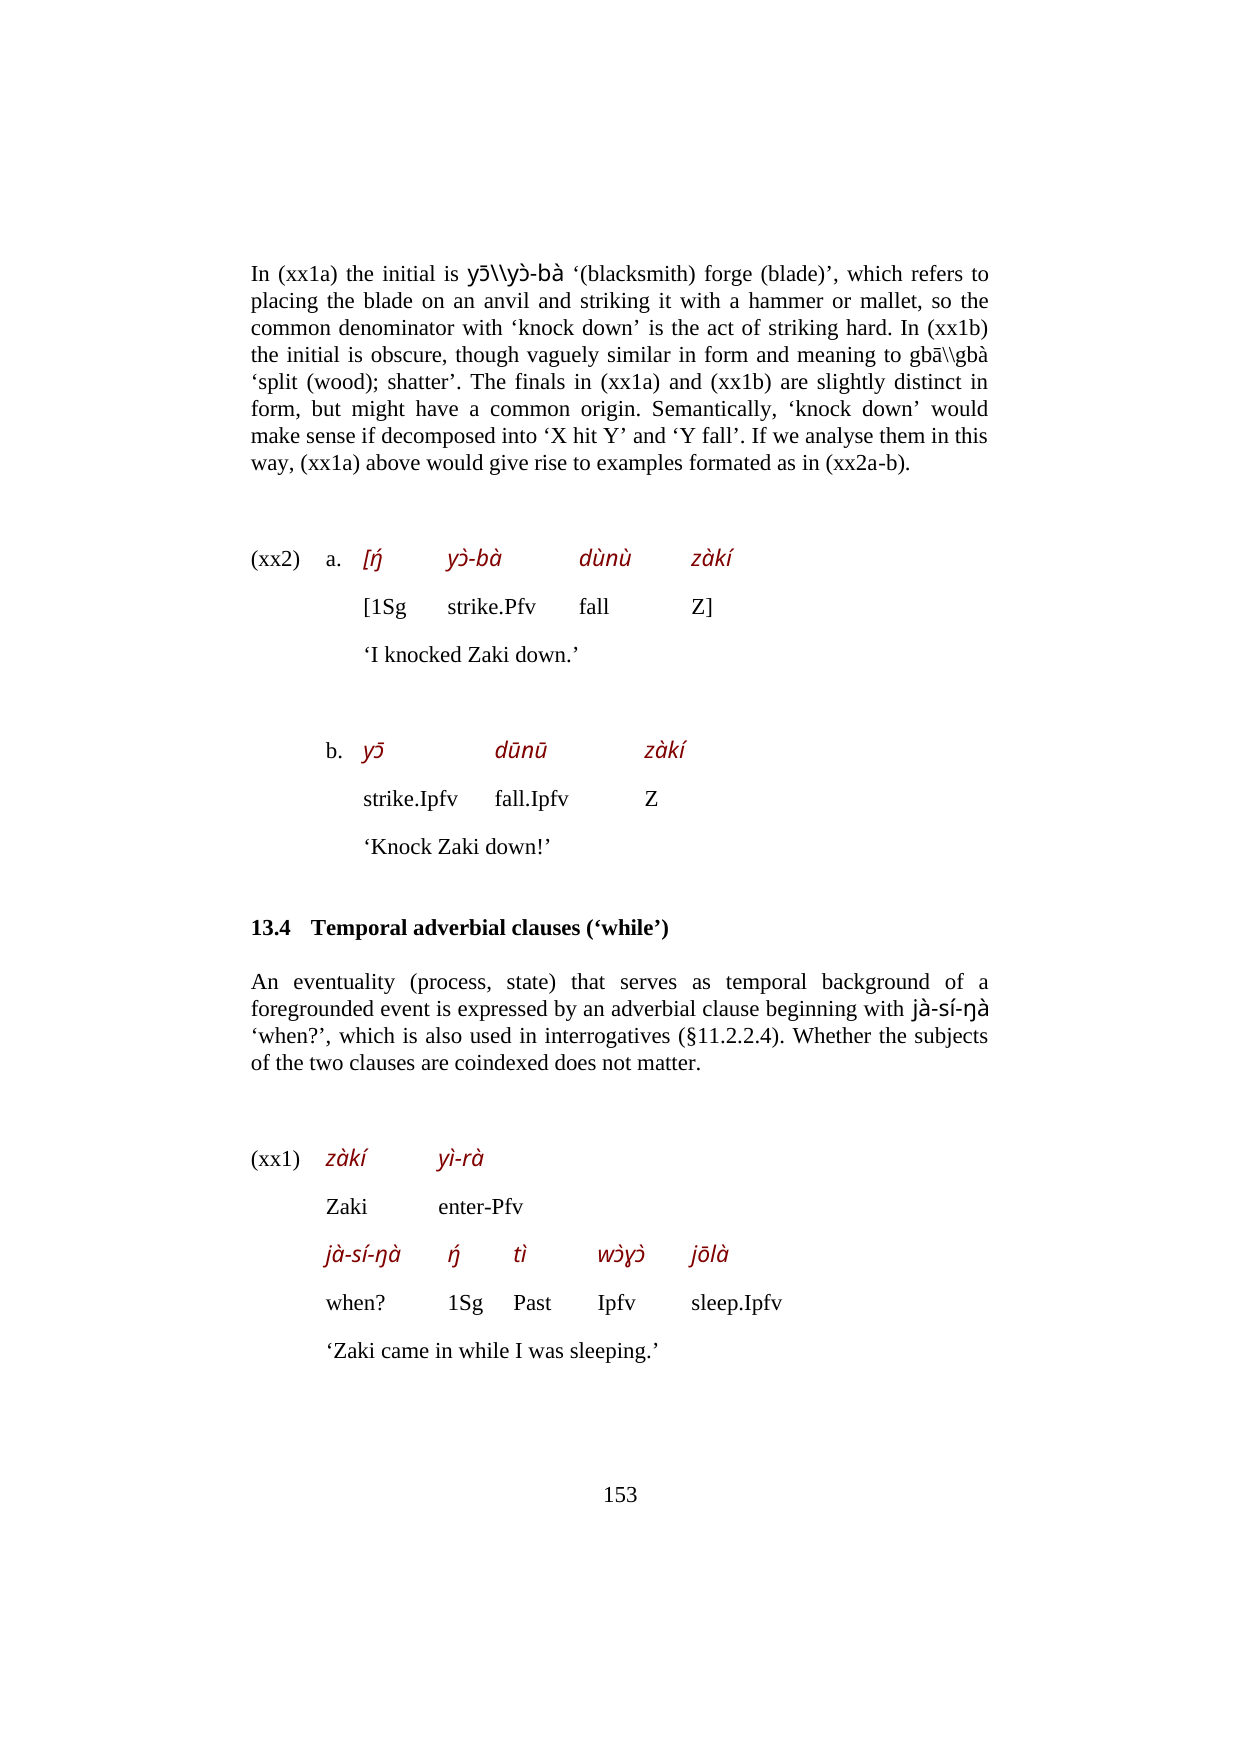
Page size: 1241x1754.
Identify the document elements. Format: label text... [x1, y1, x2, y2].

text jà-sí-ŋà ŋ́ tì wɔ̀ɣɔ̀ jōlà [251, 1241, 990, 1268]
text when? 1Sg Past Ipfv sleep.Ipfv [251, 1289, 990, 1316]
text In (xx1a) the initial is yɔ̄\\yɔ̀-bà ‘(blacksmith) forge (blade)’, which refers to placing the blade on an anvil and striking it with a hammer or mallet, so the common denominator with ‘knock down’ is the act of striking hard. In (xx1b) the initial is obscure, though vaguely similar in form and meaning to gbā\\gbà ‘split (wood); shatter’. The finals in (xx1a) and (xx1b) are slightly distinct in form, but might have a common origin. Semantically, ‘knock down’ would make sense if decomposed into ‘X hit Y’ and ‘Y fall’. If we analyse them in this way, (xx1a) above would give rise to examples formated as in (xx2a-b). [251, 259, 990, 476]
text ‘Knock Zaki down!’ [251, 832, 990, 859]
text strike.Ipfv fall.Ipfv Z [251, 784, 990, 812]
text (xx1) zàkí yì-rà [251, 1145, 990, 1172]
text ‘I knocked Zaki down.’ [251, 641, 990, 668]
subtitle Temporal adverbial clauses (‘while’) [251, 914, 990, 941]
text [1Sg strike.Pfv fall Z] [251, 593, 990, 620]
text An eventuality (process, state) that serves as temporal background of a foregrounded event is expressed by an adverbial clause beginning with jà-sí-ŋà ‘when?’, which is also used in interrogatives (§11.2.2.4). Whether the subjects of the two clauses are coindexed does not matter. [251, 968, 990, 1076]
text (xx2) a. [ŋ́ yɔ̀-bà dùnù zàkí [251, 545, 990, 572]
text Zaki enter-Pfv [251, 1193, 990, 1220]
text ‘Zaki came in while I was sleeping.’ [251, 1337, 990, 1364]
text b. yɔ̄ dūnū zàkí [251, 737, 990, 764]
